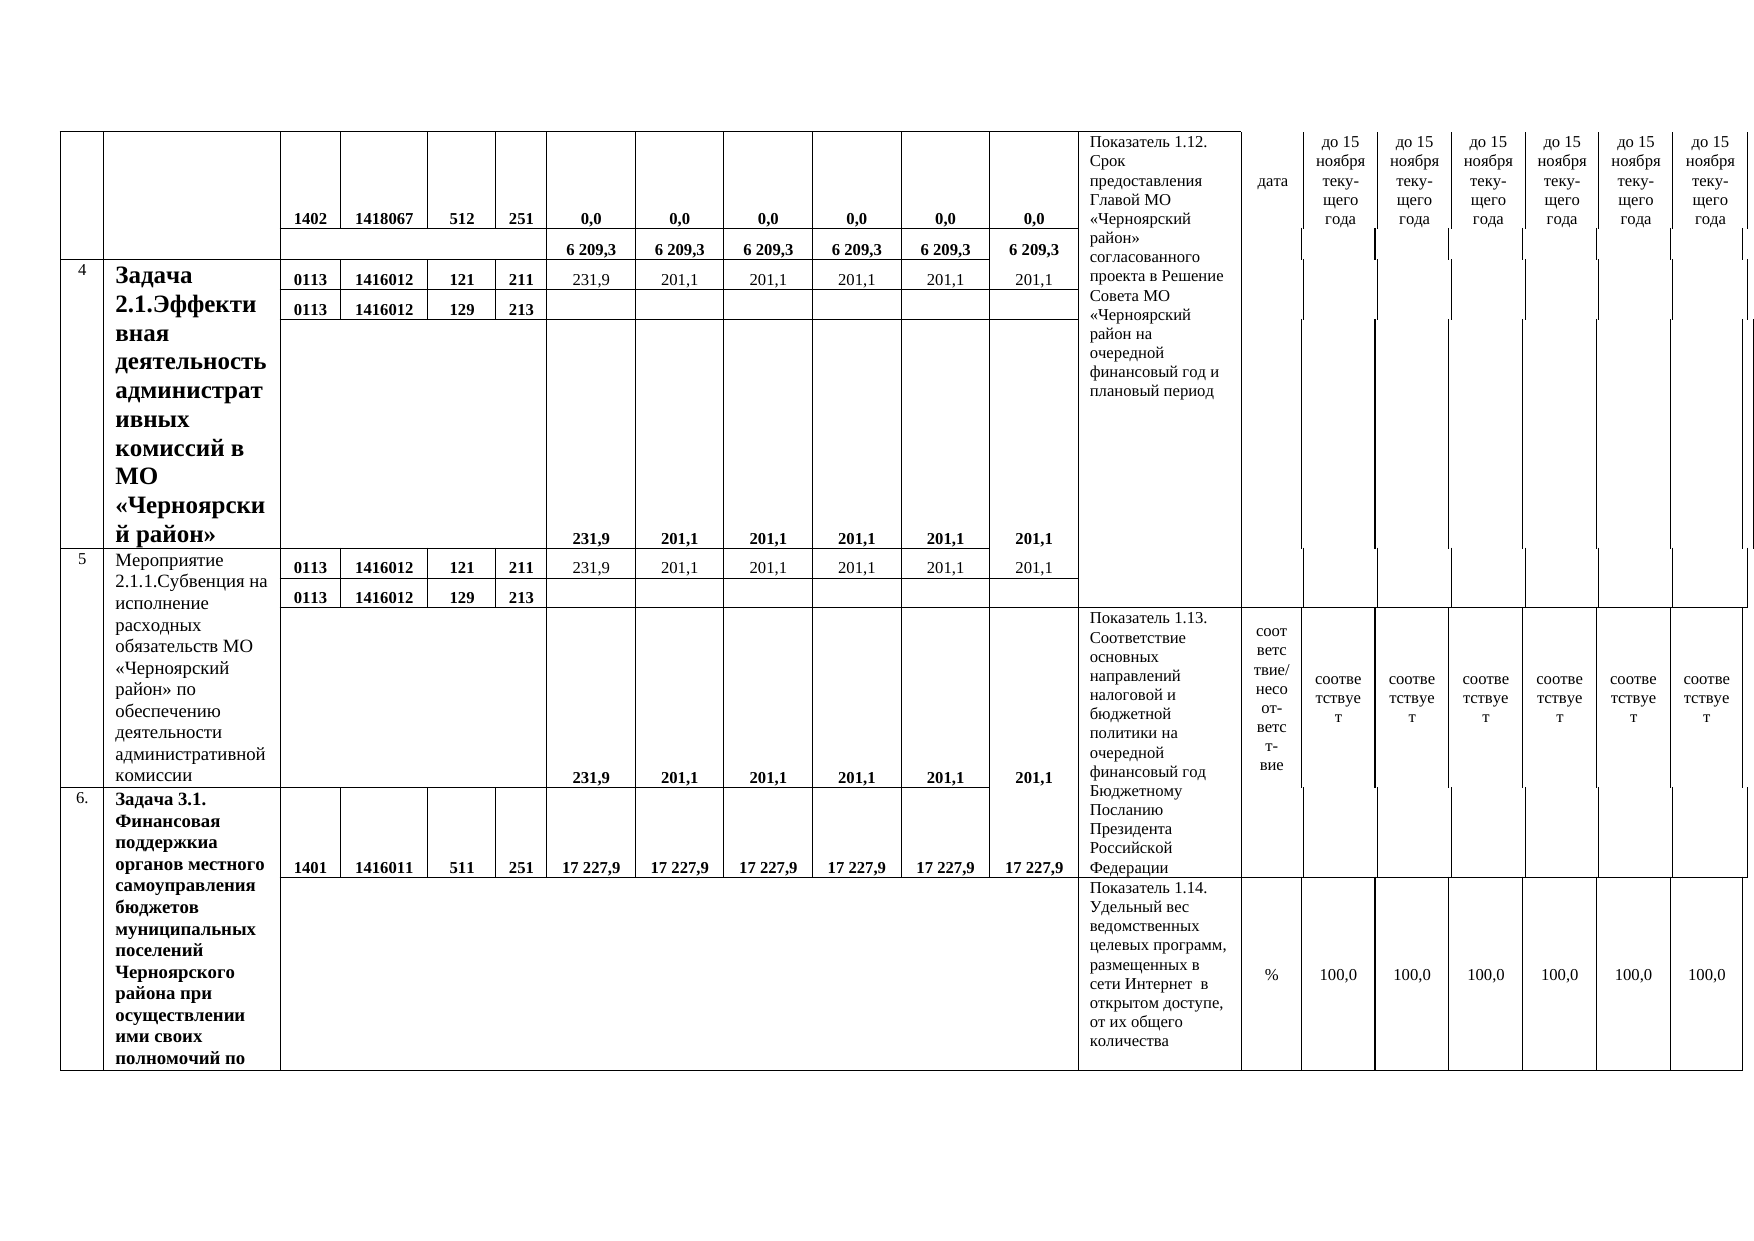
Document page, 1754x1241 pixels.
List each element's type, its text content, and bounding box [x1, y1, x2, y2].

table_cell 6 209,3 [547, 229, 635, 259]
table_cell Показатель 1.12. Срок предоставления Главой МО «Черноярский район» согласованного проекта в Решение Совета МО «Черноярский район на очередной финансовый год и плановый период [1079, 132, 1241, 607]
table_cell 201,1 [813, 549, 901, 577]
table_cell 0,0 [636, 132, 723, 228]
table_cell [1378, 260, 1451, 319]
table_cell 0113 [281, 260, 340, 289]
table_cell Показатель 1.14. Удельный вес ведомственных целевых программ, размещенных в сети Интернет в открытом доступе, от их общего количества [1079, 878, 1241, 1070]
table_cell [1242, 260, 1303, 319]
table_cell [1376, 229, 1448, 259]
table_cell [1597, 229, 1670, 259]
table_cell 121 [428, 549, 495, 577]
table_cell 4 [61, 260, 103, 548]
table_cell 17 227,9 [547, 788, 635, 877]
table_cell 0,0 [990, 132, 1078, 228]
table_cell [902, 579, 989, 607]
table_cell 5 [61, 549, 103, 787]
table_cell [1526, 788, 1598, 877]
table_cell 511 [428, 788, 495, 877]
table_cell 0,0 [724, 132, 812, 228]
table_cell [547, 290, 635, 319]
table_cell [1673, 788, 1747, 877]
table_cell 100,0 [1671, 878, 1742, 1070]
table_cell 211 [496, 549, 546, 577]
table_cell [1743, 320, 1753, 548]
table_cell [1452, 549, 1525, 607]
table_cell 1416012 [341, 579, 427, 607]
table_cell 201,1 [724, 320, 812, 548]
table_cell до 15 ноября теку-щего года [1304, 132, 1377, 228]
table_cell 17 227,9 [902, 788, 989, 877]
table_cell 201,1 [636, 320, 723, 548]
table_cell [1526, 260, 1598, 319]
table_cell 0113 [281, 549, 340, 577]
table_cell дата [1242, 132, 1303, 228]
table_cell 1416011 [341, 788, 427, 877]
table_cell 0113 [281, 579, 340, 607]
table_cell [1526, 549, 1598, 607]
table_cell [1671, 320, 1742, 548]
table_cell 231,9 [547, 260, 635, 289]
table_cell 201,1 [636, 549, 723, 577]
table_cell 201,1 [636, 260, 723, 289]
table_cell 201,1 [724, 260, 812, 289]
table_cell 100,0 [1449, 878, 1522, 1070]
table_cell 17 227,9 [724, 788, 812, 877]
table_cell Задача 2.1.Эффективная деятельность административных комиссий в МО «Черноярский район» [104, 260, 280, 548]
table_cell 1416012 [341, 260, 427, 289]
table_cell [1304, 260, 1377, 319]
table_cell 201,1 [813, 260, 901, 289]
table_cell [724, 290, 812, 319]
table_cell 201,1 [990, 608, 1078, 787]
table_cell [636, 290, 723, 319]
table_cell 201,1 [902, 608, 989, 787]
table_cell 100,0 [1302, 878, 1374, 1070]
table_cell [1452, 260, 1525, 319]
table_cell 1416012 [341, 290, 427, 319]
table_cell 121 [428, 260, 495, 289]
table_cell [1302, 320, 1374, 548]
table_cell 201,1 [636, 608, 723, 787]
table_cell 17 227,9 [636, 788, 723, 877]
table_cell [813, 290, 901, 319]
table_cell [1242, 549, 1303, 607]
table_cell 0,0 [902, 132, 989, 228]
table_cell соответствует [1376, 608, 1448, 787]
table_cell 512 [428, 132, 495, 228]
table_cell Показатель 1.13. Соответствие основных направлений налоговой и бюджетной политики на очередной финансовый год Бюджетному Посланию Президента Российской Федерации [1079, 608, 1241, 877]
table_cell [1378, 788, 1451, 877]
table_cell до 15 ноября теку-щего года [1673, 132, 1747, 228]
table_cell [1449, 320, 1522, 548]
table_cell 213 [496, 290, 546, 319]
table_cell [281, 608, 546, 787]
table_cell Задача 3.1. Финансовая поддержкиа органов местного самоуправления бюджетов муниципальных поселений Черноярского района при осуществлении ими своих полномочий по решению вопросов местного значения [104, 788, 280, 1070]
table_cell [1378, 549, 1451, 607]
table_cell соответствует [1449, 608, 1522, 787]
table_cell 0113 [281, 290, 340, 319]
table_cell 201,1 [990, 549, 1078, 577]
table_cell 6 209,3 [724, 229, 812, 259]
table_cell [1242, 229, 1301, 259]
table_cell 129 [428, 290, 495, 319]
table_cell соответствует [1302, 608, 1374, 787]
table_cell 1402 [281, 132, 340, 228]
table_cell 201,1 [902, 260, 989, 289]
table_cell [1597, 320, 1670, 548]
table_cell до 15 ноября теку-щего года [1599, 132, 1672, 228]
table_cell [902, 290, 989, 319]
table_cell соответствует [1523, 608, 1596, 787]
table_cell 201,1 [724, 549, 812, 577]
table_cell 201,1 [990, 320, 1078, 548]
table_cell [1242, 788, 1303, 877]
table_cell 231,9 [547, 320, 635, 548]
table_cell [1523, 320, 1596, 548]
table_cell [724, 579, 812, 607]
table_cell [1376, 320, 1448, 548]
table_cell 6 209,3 [902, 229, 989, 259]
table_cell Мероприятие 2.1.1.Субвенция на исполнение расходных обязательств МО «Черноярский район» по обеспечению деятельности административной комиссии [104, 549, 280, 787]
table_cell [1452, 788, 1525, 877]
table_cell 100,0 [1376, 878, 1448, 1070]
table_cell 251 [496, 788, 546, 877]
table_cell [281, 320, 546, 548]
table_cell [1242, 320, 1301, 548]
table_cell [547, 579, 635, 607]
table_cell [1449, 229, 1522, 259]
table_cell [636, 579, 723, 607]
table_cell 231,9 [547, 549, 635, 577]
table_cell 17 227,9 [990, 788, 1078, 877]
table_cell [1599, 549, 1672, 607]
table_cell до 15 ноября теку-щего года [1526, 132, 1598, 228]
table_cell 201,1 [724, 608, 812, 787]
table_cell [813, 579, 901, 607]
table_cell 6 209,3 [990, 229, 1078, 259]
table_cell [1599, 260, 1672, 319]
table_cell 201,1 [902, 320, 989, 548]
table_cell 231,9 [547, 608, 635, 787]
table_cell 1416012 [341, 549, 427, 577]
table_cell 213 [496, 579, 546, 607]
table_cell 201,1 [813, 608, 901, 787]
table_cell соответствует [1671, 608, 1742, 787]
table_cell 6. [61, 788, 103, 1070]
table_cell 100,0 [1597, 878, 1670, 1070]
table_cell [1673, 260, 1747, 319]
table_cell 201,1 [902, 549, 989, 577]
table_cell 1418067 [341, 132, 427, 228]
table_cell 17 227,9 [813, 788, 901, 877]
table_cell 211 [496, 260, 546, 289]
table_cell [1599, 788, 1672, 877]
table_cell [1302, 229, 1374, 259]
table_cell 251 [496, 132, 546, 228]
table_cell 6 209,3 [813, 229, 901, 259]
table_cell 0,0 [547, 132, 635, 228]
table_cell [281, 878, 1078, 1070]
table_cell [1304, 788, 1377, 877]
table_cell % [1242, 878, 1301, 1070]
table_cell [281, 229, 546, 259]
table_cell 1401 [281, 788, 340, 877]
table_cell [990, 290, 1078, 319]
table_cell [1671, 229, 1742, 259]
table_cell 100,0 [1523, 878, 1596, 1070]
table_cell соответствие/ несоот-ветст-вие [1242, 608, 1301, 787]
table_cell [1673, 549, 1747, 607]
table_cell 0,0 [813, 132, 901, 228]
table_cell [1304, 549, 1377, 607]
table_cell 201,1 [990, 260, 1078, 289]
table_cell 201,1 [813, 320, 901, 548]
table_cell 129 [428, 579, 495, 607]
table_cell 6 209,3 [636, 229, 723, 259]
table_cell до 15 ноября теку-щего года [1378, 132, 1451, 228]
table_cell [1523, 229, 1596, 259]
table_cell [990, 579, 1078, 607]
table_cell соответствует [1597, 608, 1670, 787]
table_cell до 15 ноября теку-щего года [1452, 132, 1525, 228]
